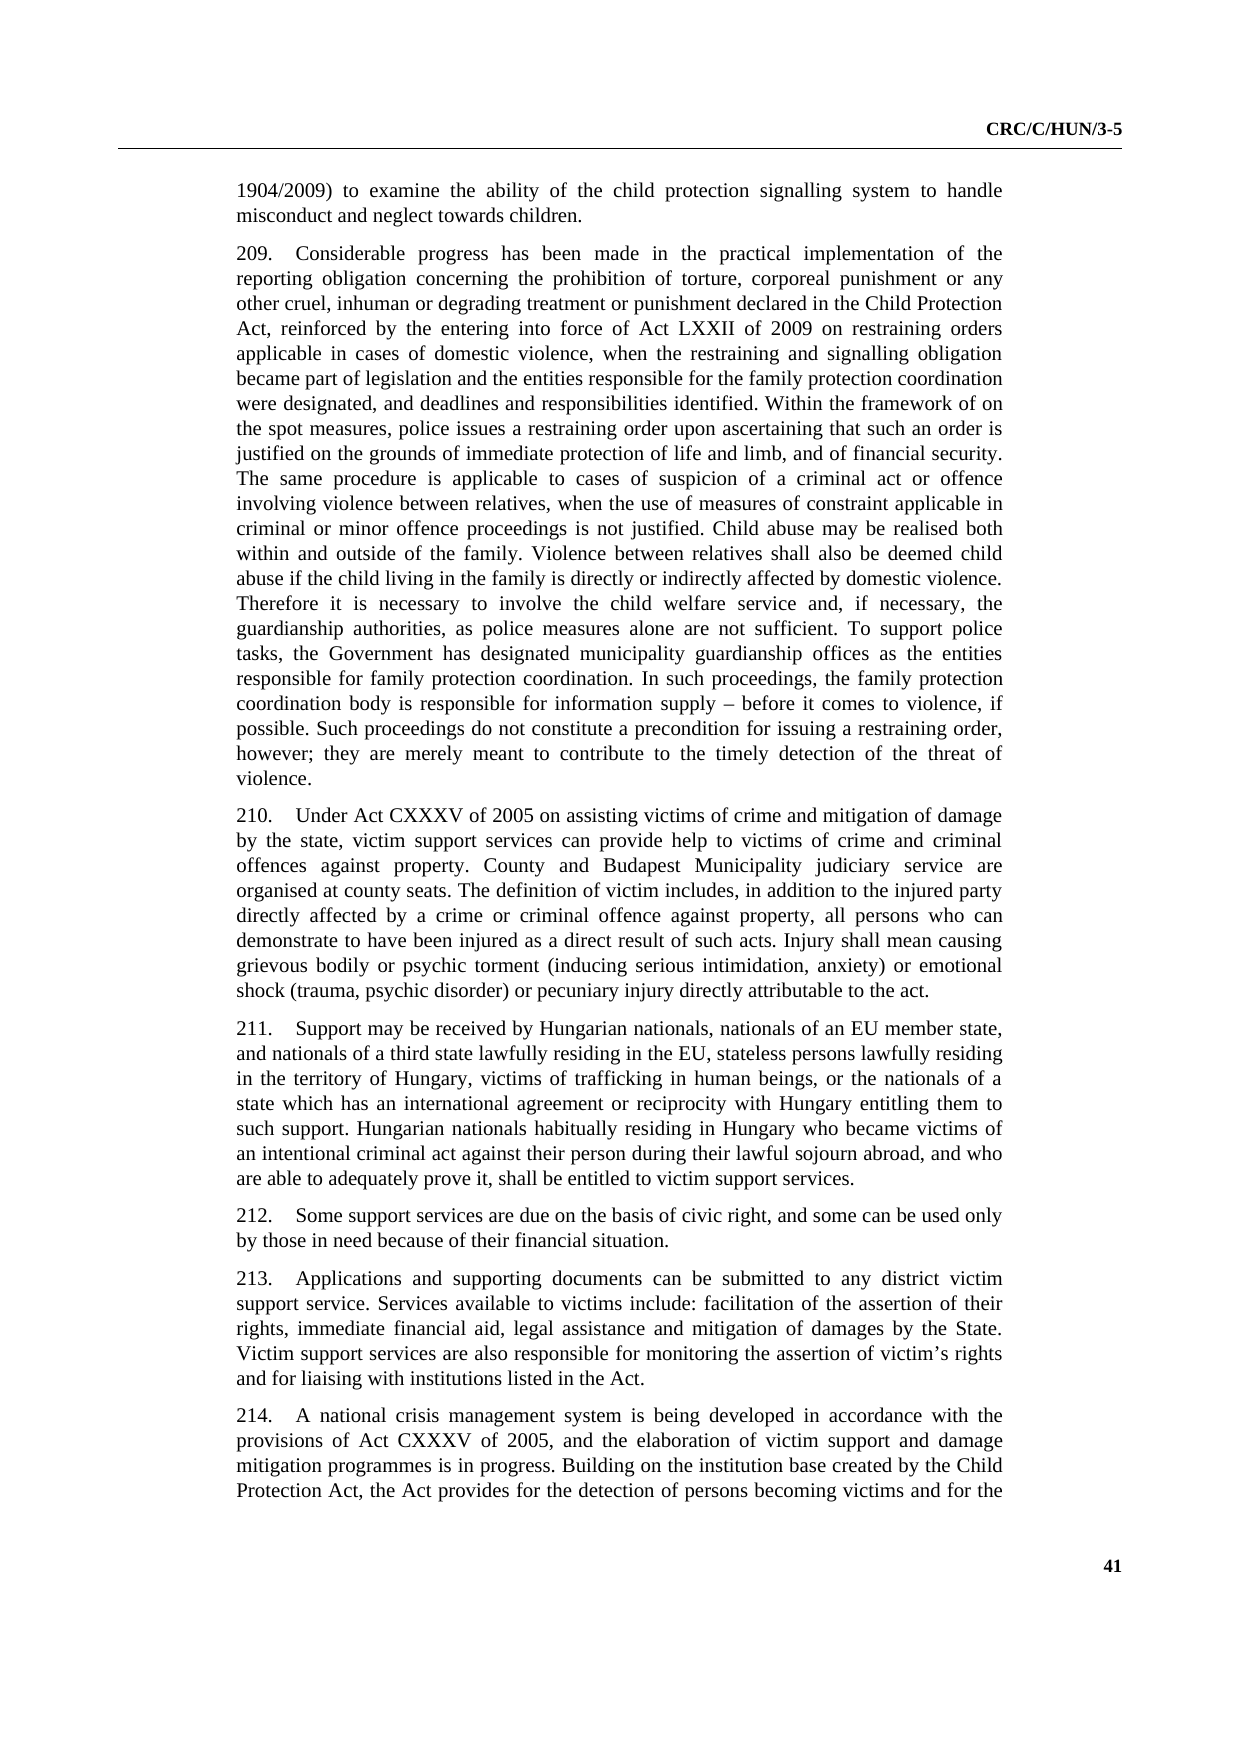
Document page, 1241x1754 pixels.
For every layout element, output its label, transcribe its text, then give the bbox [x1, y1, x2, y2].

text 213. Applications and supporting documents can be submitted to any district victim support service. Services available to victims include: facilitation of the assertion of their rights, immediate financial aid, legal assistance and mitigation of damages by the State. Victim support services are also responsible for monitoring the assertion of victim’s rights and for liaising with institutions listed in the Act. [236, 1265, 1004, 1390]
text 211. Support may be received by Hungarian nationals, nationals of an EU member state, and nationals of a third state lawfully residing in the EU, stateless persons lawfully residing in the of , victims of trafficking in human beings, or the nationals of a state which has an international agreement or reciprocity with entitling them to such support. Hungarian nationals habitually residing in Hungary who became victims of an intentional criminal act against their person during their lawful sojourn abroad, and who are able to adequately prove it, shall be entitled to victim support services. [236, 1015, 1004, 1190]
text 209. Considerable progress has been made in the practical implementation of the reporting obligation concerning the prohibition of torture, corporeal punishment or any other cruel, inhuman or degrading treatment or punishment declared in the Child Protection Act, reinforced by the entering into force of Act LXXII of 2009 on restraining orders applicable in cases of domestic violence, when the restraining and signalling obligation became part of legislation and the entities responsible for the family protection coordination were designated, and deadlines and responsibilities identified. Within the framework of on the spot measures, police issues a restraining order upon ascertaining that such an order is justified on the grounds of immediate protection of life and limb, and of financial security. The same procedure is applicable to cases of suspicion of a criminal act or offence involving violence between relatives, when the use of measures of constraint applicable in criminal or minor offence proceedings is not justified. Child abuse may be realised both within and outside of the family. Violence between relatives shall also be deemed child abuse if the child living in the family is directly or indirectly affected by domestic violence. Therefore it is necessary to involve the child welfare service and, if necessary, the guardianship authorities, as police measures alone are not sufficient. To support police tasks, the Government has designated municipality guardianship offices as the entities responsible for family protection coordination. In such proceedings, the family protection coordination body is responsible for information supply – before it comes to violence, if possible. Such proceedings do not constitute a precondition for issuing a restraining order, however; they are merely meant to contribute to the timely detection of the threat of violence. [236, 240, 1004, 790]
text 210. Under Act CXXXV of 2005 on assisting victims of crime and mitigation of damage by the state, victim support services can provide help to victims of crime and criminal offences against property. County and judiciary service are organised at county seats. The definition of victim includes, in addition to the injured party directly affected by a crime or criminal offence against property, all persons who can demonstrate to have been injured as a direct result of such acts. Injury shall mean causing grievous bodily or psychic torment (inducing serious intimidation, anxiety) or emotional shock (trauma, psychic disorder) or pecuniary injury directly attributable to the act. [236, 802, 1004, 1002]
text 212. Some support services are due on the basis of civic right, and some can be used only by those in need because of their financial situation. [236, 1202, 1004, 1252]
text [236, 177, 1004, 227]
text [236, 1402, 1004, 1502]
